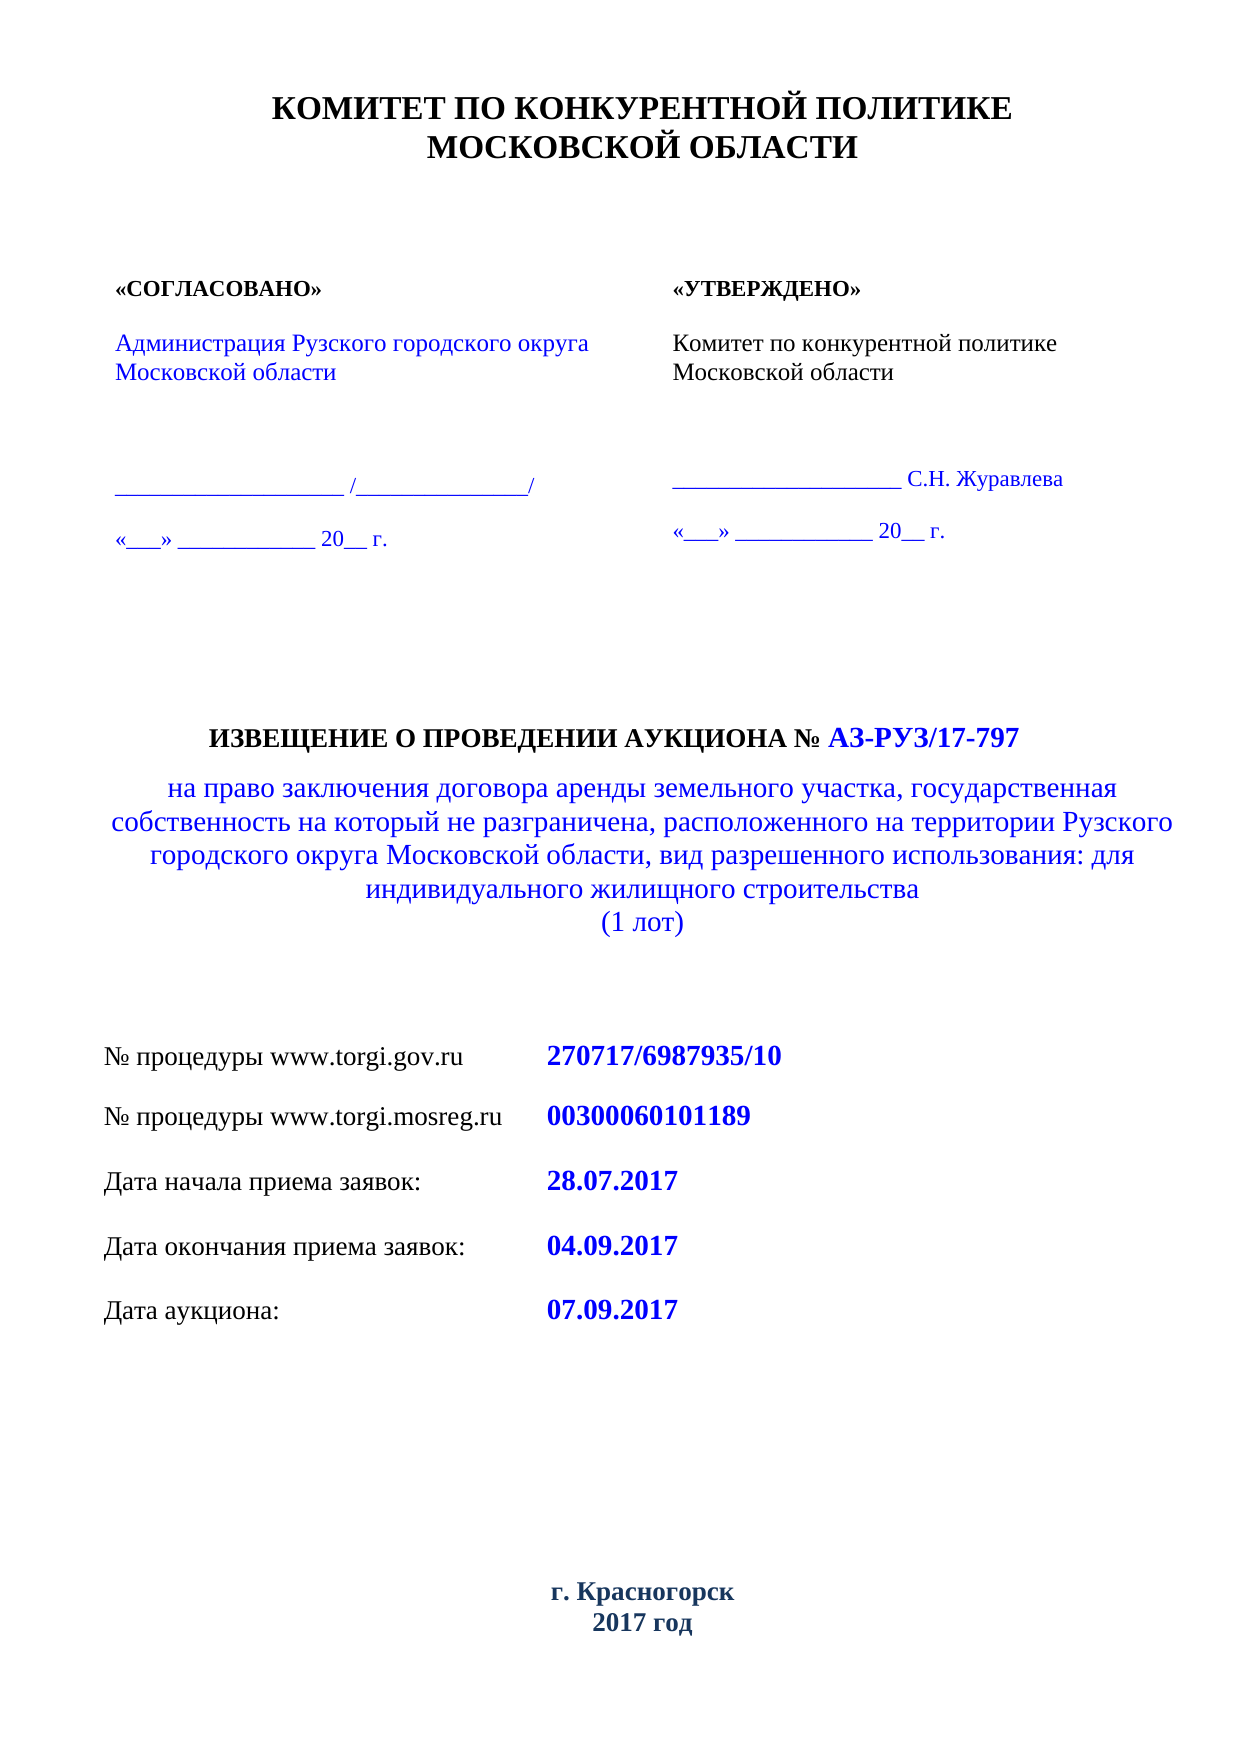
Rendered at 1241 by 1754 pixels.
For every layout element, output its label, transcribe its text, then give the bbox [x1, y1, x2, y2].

text № процедуры www.torgi.gov.ru 270717/6987935/10 [103, 1038, 1181, 1072]
text (1 лот) [103, 904, 1181, 938]
text 2017 год [103, 1606, 1181, 1637]
table_header «СОГЛАСОВАНО» Администрация Рузского городского округа Московской области ____________________ /_______________/ «___» ____________ 20__ г. [104, 276, 661, 551]
text Дата окончания приема заявок: 04.09.2017 [103, 1228, 1181, 1261]
text г. Красногорск [103, 1575, 1181, 1606]
text ИЗВЕЩЕНИЕ О ПРОВЕДЕНИИ АУКЦИОНА № АЗ-РУЗ/17-797 [59, 720, 1169, 753]
text Дата аукциона: 07.09.2017 [103, 1292, 1181, 1326]
table_header «УТВЕРЖДЕНО» Комитет по конкурентной политике Московской области ____________________ С.Н. Журавлева «___» ____________ 20__ г. [661, 276, 1173, 551]
text МОСКОВСКОЙ ОБЛАСТИ [103, 127, 1181, 165]
text Дата начала приема заявок: 28.07.2017 [103, 1163, 1181, 1197]
text на право заключения договора аренды земельного участка, государственная собственность на который не разграничена, расположенного на территории Рузского городского округа Московской области, вид разрешенного использования: для индивидуального жилищного строительства [103, 770, 1181, 904]
text КОМИТЕТ ПО КОНКУРЕНТНОЙ ПОЛИТИКЕ [103, 89, 1181, 127]
text № процедуры www.torgi.mosreg.ru 00300060101189 [103, 1098, 1181, 1132]
